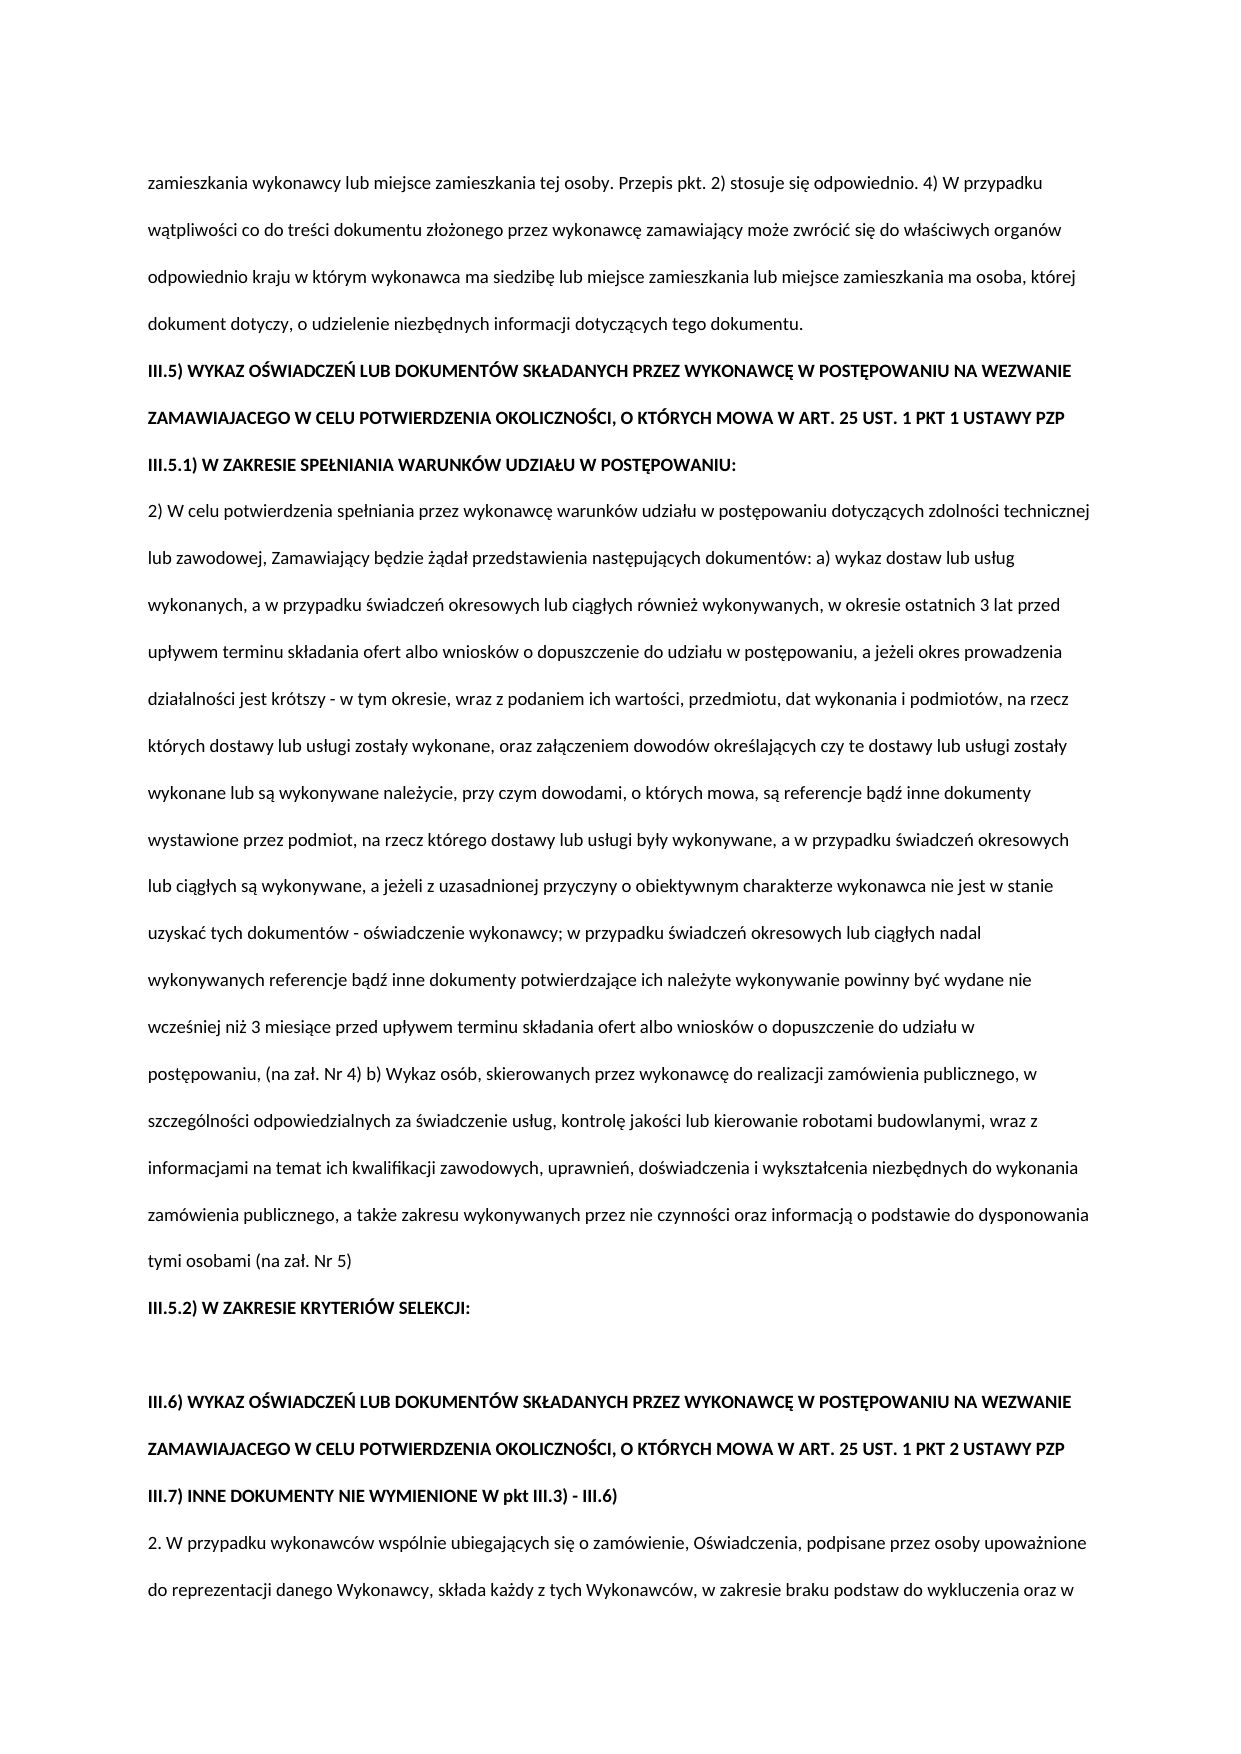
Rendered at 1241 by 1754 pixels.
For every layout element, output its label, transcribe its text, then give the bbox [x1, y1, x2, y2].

text III.7) INNE DOKUMENTY NIE WYMIENIONE W pkt III.3) - III.6) [148, 1460, 1093, 1507]
text III.6) WYKAZ OŚWIADCZEŃ LUB DOKUMENTÓW SKŁADANYCH PRZEZ WYKONAWCĘ W POSTĘPOWANIU NA WEZWANIE ZAMAWIAJACEGO W CELU POTWIERDZENIA OKOLICZNOŚCI, O KTÓRYCH MOWA W ART. 25 UST. 1 PKT 2 USTAWY PZP [148, 1366, 1093, 1460]
text III.5.1) W ZAKRESIE SPEŁNIANIA WARUNKÓW UDZIAŁU W POSTĘPOWANIU: 2) W celu potwierdzenia spełniania przez wykonawcę warunków udziału w postępowaniu dotyczących zdolności technicznej lub zawodowej, Zamawiający będzie żądał przedstawienia następujących dokumentów: a) wykaz dostaw lub usług wykonanych, a w przypadku świadczeń okresowych lub ciągłych również wykonywanych, w okresie ostatnich 3 lat przed upływem terminu składania ofert albo wniosków o dopuszczenie do udziału w postępowaniu, a jeżeli okres prowadzenia działalności jest krótszy - w tym okresie, wraz z podaniem ich wartości, przedmiotu, dat wykonania i podmiotów, na rzecz których dostawy lub usługi zostały wykonane, oraz załączeniem dowodów określających czy te dostawy lub usługi zostały wykonane lub są wykonywane należycie, przy czym dowodami, o których mowa, są referencje bądź inne dokumenty wystawione przez podmiot, na rzecz którego dostawy lub usługi były wykonywane, a w przypadku świadczeń okresowych lub ciągłych są wykonywane, a jeżeli z uzasadnionej przyczyny o obiektywnym charakterze wykonawca nie jest w stanie uzyskać tych dokumentów - oświadczenie wykonawcy; w przypadku świadczeń okresowych lub ciągłych nadal wykonywanych referencje bądź inne dokumenty potwierdzające ich należyte wykonywanie powinny być wydane nie wcześniej niż 3 miesiące przed upływem terminu składania ofert albo wniosków o dopuszczenie do udziału w postępowaniu, (na zał. Nr 4) b) Wykaz osób, skierowanych przez wykonawcę do realizacji zamówienia publicznego, w szczególności odpowiedzialnych za świadczenie usług, kontrolę jakości lub kierowanie robotami budowlanymi, wraz z informacjami na temat ich kwalifikacji zawodowych, uprawnień, doświadczenia i wykształcenia niezbędnych do wykonania zamówienia publicznego, a także zakresu wykonywanych przez nie czynności oraz informacją o podstawie do dysponowania tymi osobami (na zał. Nr 5) III.5.2) W ZAKRESIE KRYTERIÓW SELEKCJI: [148, 429, 1093, 1366]
text III.5) WYKAZ OŚWIADCZEŃ LUB DOKUMENTÓW SKŁADANYCH PRZEZ WYKONAWCĘ W POSTĘPOWANIU NA WEZWANIE ZAMAWIAJACEGO W CELU POTWIERDZENIA OKOLICZNOŚCI, O KTÓRYCH MOWA W ART. 25 UST. 1 PKT 1 USTAWY PZP [148, 335, 1093, 429]
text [148, 148, 1093, 335]
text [148, 1507, 1093, 1601]
